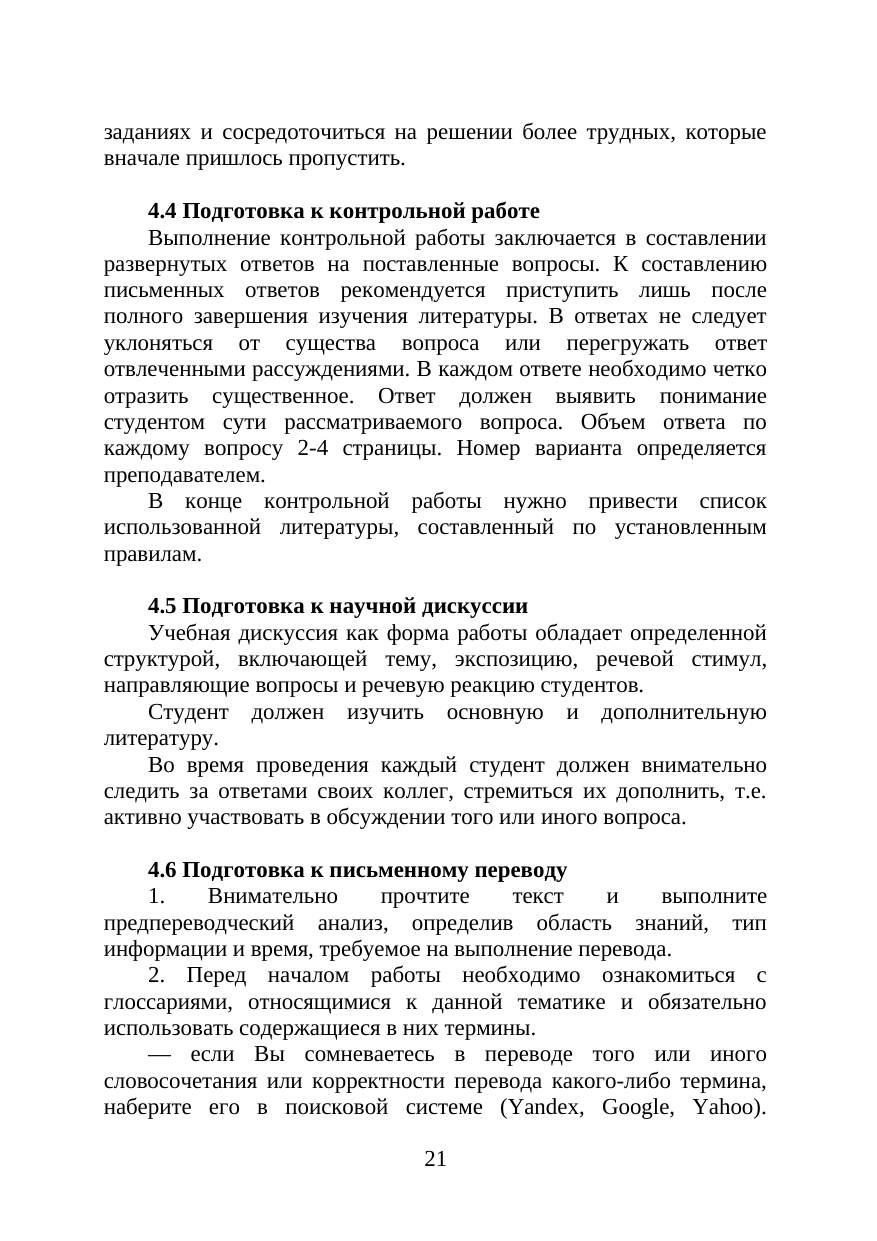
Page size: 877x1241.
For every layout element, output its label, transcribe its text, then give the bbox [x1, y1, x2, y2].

text 4.5 Подготовка к научной дискуссии [103, 592, 768, 619]
text Во время проведения каждый студент должен внимательно следить за ответами своих коллег, стремиться их дополнить, т.е. активно участвовать в обсуждении того или иного вопроса. [103, 751, 768, 830]
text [103, 118, 768, 171]
text 1. Внимательно прочтите текст и выполните предпереводческий анализ, определив область знаний, тип информации и время, требуемое на выполнение перевода. [103, 882, 768, 961]
text 2. Перед началом работы необходимо ознакомиться с глоссариями, относящимися к данной тематике и обязательно использовать содержащиеся в них термины. [103, 961, 768, 1041]
text Учебная дискуссия как форма работы обладает определенной структурой, включающей тему, экспозицию, речевой стимул, направляющие вопросы и речевую реакцию студентов. [103, 619, 768, 698]
text 4.6 Подготовка к письменному переводу [103, 856, 768, 882]
text В конце контрольной работы нужно привести список использованной литературы, составленный по установленным правилам. [103, 487, 768, 566]
text Выполнение контрольной работы заключается в составлении развернутых ответов на поставленные вопросы. К составлению письменных ответов рекомендуется приступить лишь после полного завершения изучения литературы. В ответах не следует уклоняться от существа вопроса или перегружать ответ отвлеченными рассуждениями. В каждом ответе необходимо четко отразить существенное. Ответ должен выявить понимание студентом сути рассматриваемого вопроса. Объем ответа по каждому вопросу 2-4 страницы. Номер варианта определяется преподавателем. [103, 223, 768, 487]
text Студент должен изучить основную и дополнительную литературу. [103, 698, 768, 751]
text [103, 1041, 768, 1119]
text 4.4 Подготовка к контрольной работе [103, 197, 768, 223]
